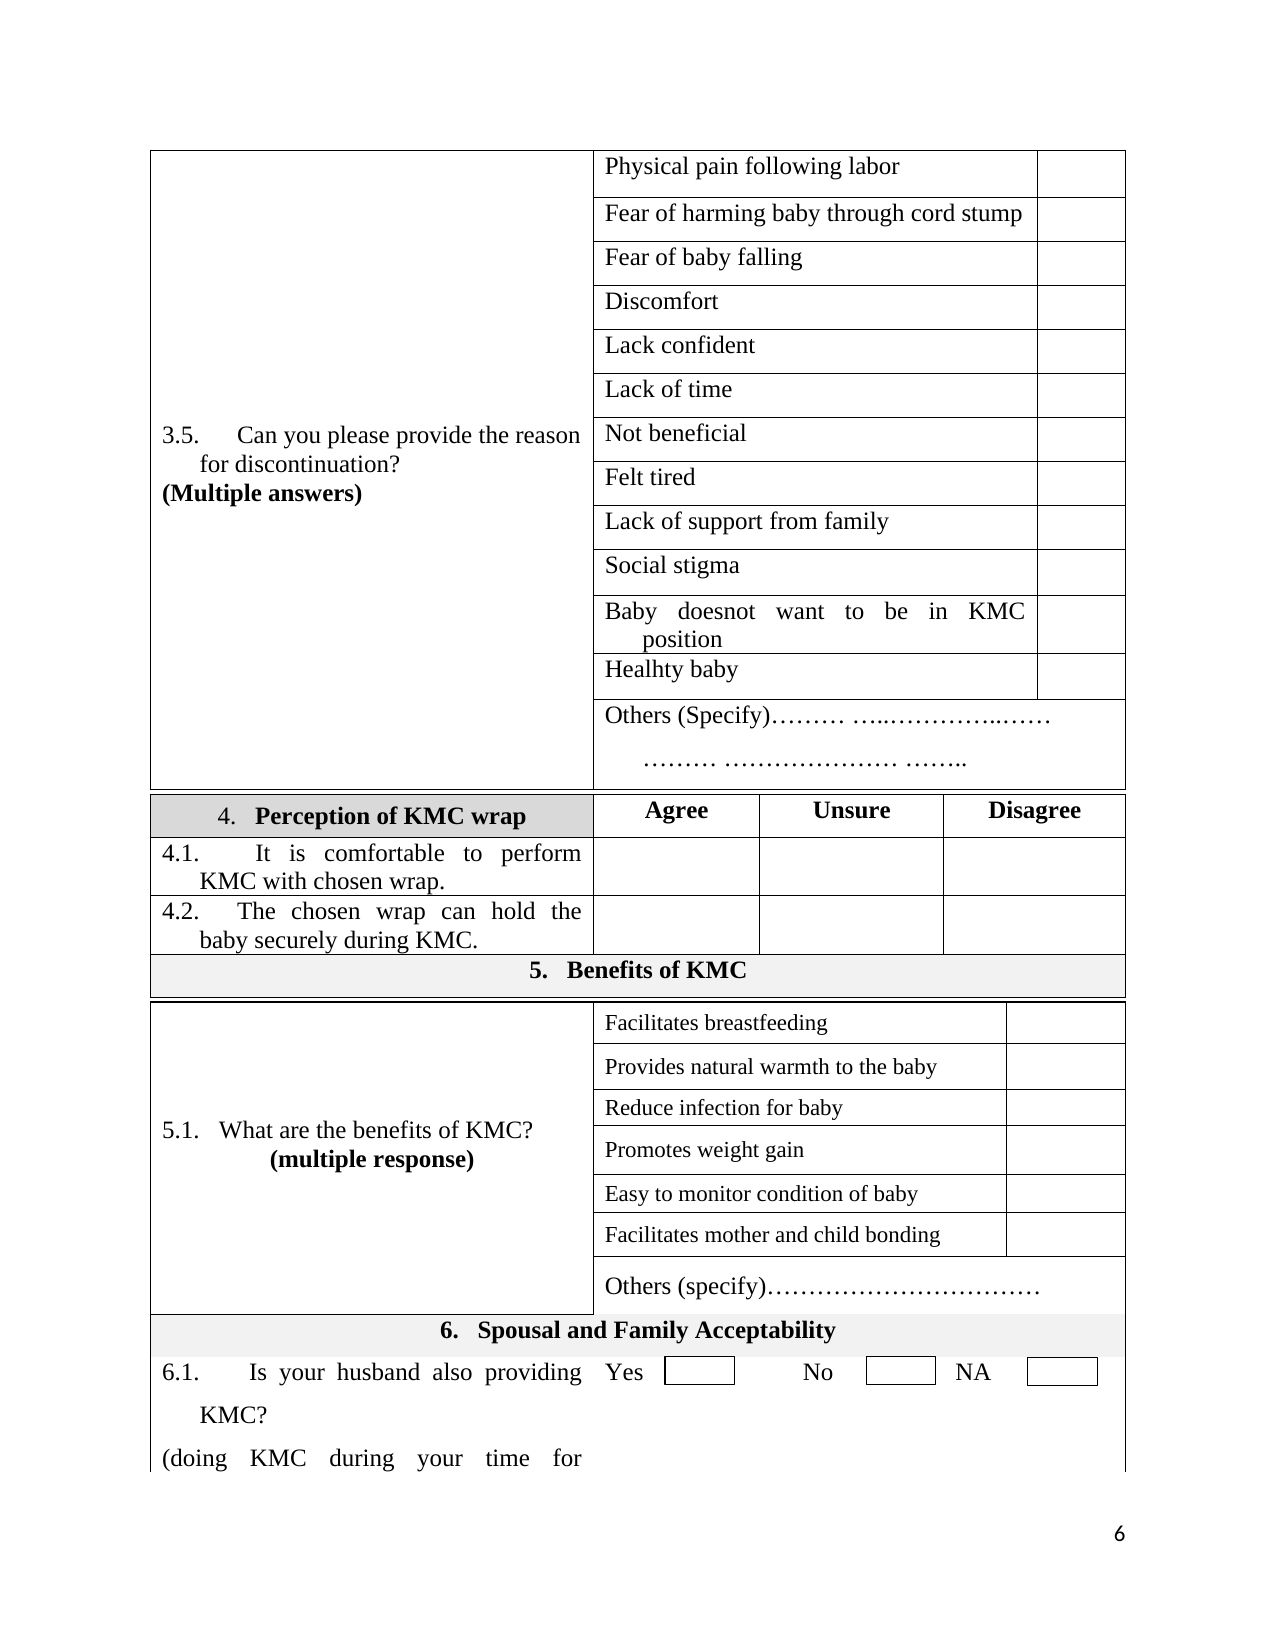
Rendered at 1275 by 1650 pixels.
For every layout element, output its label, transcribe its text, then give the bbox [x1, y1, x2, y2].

table_cell Discomfort [594, 286, 1037, 329]
table_cell Baby doesnot want to be in KMC position [594, 596, 1037, 653]
table_header Physical pain following labor [594, 151, 1037, 197]
table_cell [1007, 1213, 1125, 1256]
table_cell Easy to monitor condition of baby [594, 1175, 944, 1212]
table_cell [1038, 506, 1125, 549]
table_header Agree [594, 795, 759, 837]
table_cell Reduce infection for baby [594, 1090, 944, 1125]
table_cell [1038, 286, 1125, 329]
table_cell Felt tired [594, 462, 1037, 505]
table_header [1007, 1003, 1125, 1043]
table_cell [944, 1175, 1006, 1212]
table_cell Benefits of KMC [151, 955, 1125, 997]
table_cell [1038, 374, 1125, 417]
table_cell Healhty baby [594, 654, 1037, 699]
table_cell Promotes weight gain [594, 1126, 1006, 1173]
table_header Disagree [944, 795, 1125, 837]
table_cell Social stigma [594, 550, 1037, 595]
table_cell No [791, 1357, 944, 1472]
table_cell [1038, 462, 1125, 505]
table_cell Yes [593, 1357, 791, 1472]
table_cell [1038, 654, 1125, 699]
table_header [1038, 151, 1125, 197]
table_cell [594, 896, 759, 954]
table_cell [1007, 1044, 1125, 1088]
table_cell Others (specify)…………………………… [594, 1257, 1125, 1314]
table_cell Fear of baby falling [594, 242, 1037, 285]
table_cell The chosen wrap can hold the baby securely during KMC. [151, 896, 593, 954]
table_header Perception of KMC wrap [151, 795, 593, 837]
table_cell Others (Specify)……… …..…………..…… ……… ………………… …….. [594, 700, 1125, 789]
table_cell [944, 838, 1125, 895]
table_cell [1038, 550, 1125, 595]
table_cell [760, 838, 943, 895]
table_cell [1038, 242, 1125, 285]
table_cell Lack of support from family [594, 506, 1037, 549]
table_cell [594, 838, 759, 895]
table_cell [760, 896, 943, 954]
table_header Facilitates breastfeeding [594, 1003, 944, 1043]
table_cell [1007, 1175, 1125, 1212]
table_cell Not beneficial [594, 418, 1037, 461]
table_cell Facilitates mother and child bonding [594, 1213, 1006, 1256]
table_header Unsure [760, 795, 943, 837]
table_cell [1038, 418, 1125, 461]
table_cell [944, 896, 1125, 954]
table_cell Lack of time [594, 374, 1037, 417]
table_cell [1038, 330, 1125, 373]
table_cell [1007, 1090, 1125, 1125]
table_cell Spousal and Family Acceptability [151, 1314, 1125, 1357]
table_cell [1038, 198, 1125, 241]
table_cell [151, 1357, 593, 1472]
table_cell [944, 1090, 1006, 1125]
table_header Can you please provide the reason for discontinuation? (Multiple answers) [151, 151, 593, 789]
table_cell Lack confident [594, 330, 1037, 373]
table_header [944, 1003, 1006, 1043]
table_cell Provides natural warmth to the baby [594, 1044, 1006, 1088]
table_cell [1038, 596, 1125, 653]
table_cell [1007, 1126, 1125, 1173]
table_cell It is comfortable to perform KMC with chosen wrap. [151, 838, 593, 895]
table_header What are the benefits of KMC? (multiple response) [151, 1003, 593, 1314]
table_cell Fear of harming baby through cord stump [594, 198, 1037, 241]
table_cell NA [944, 1357, 1125, 1472]
